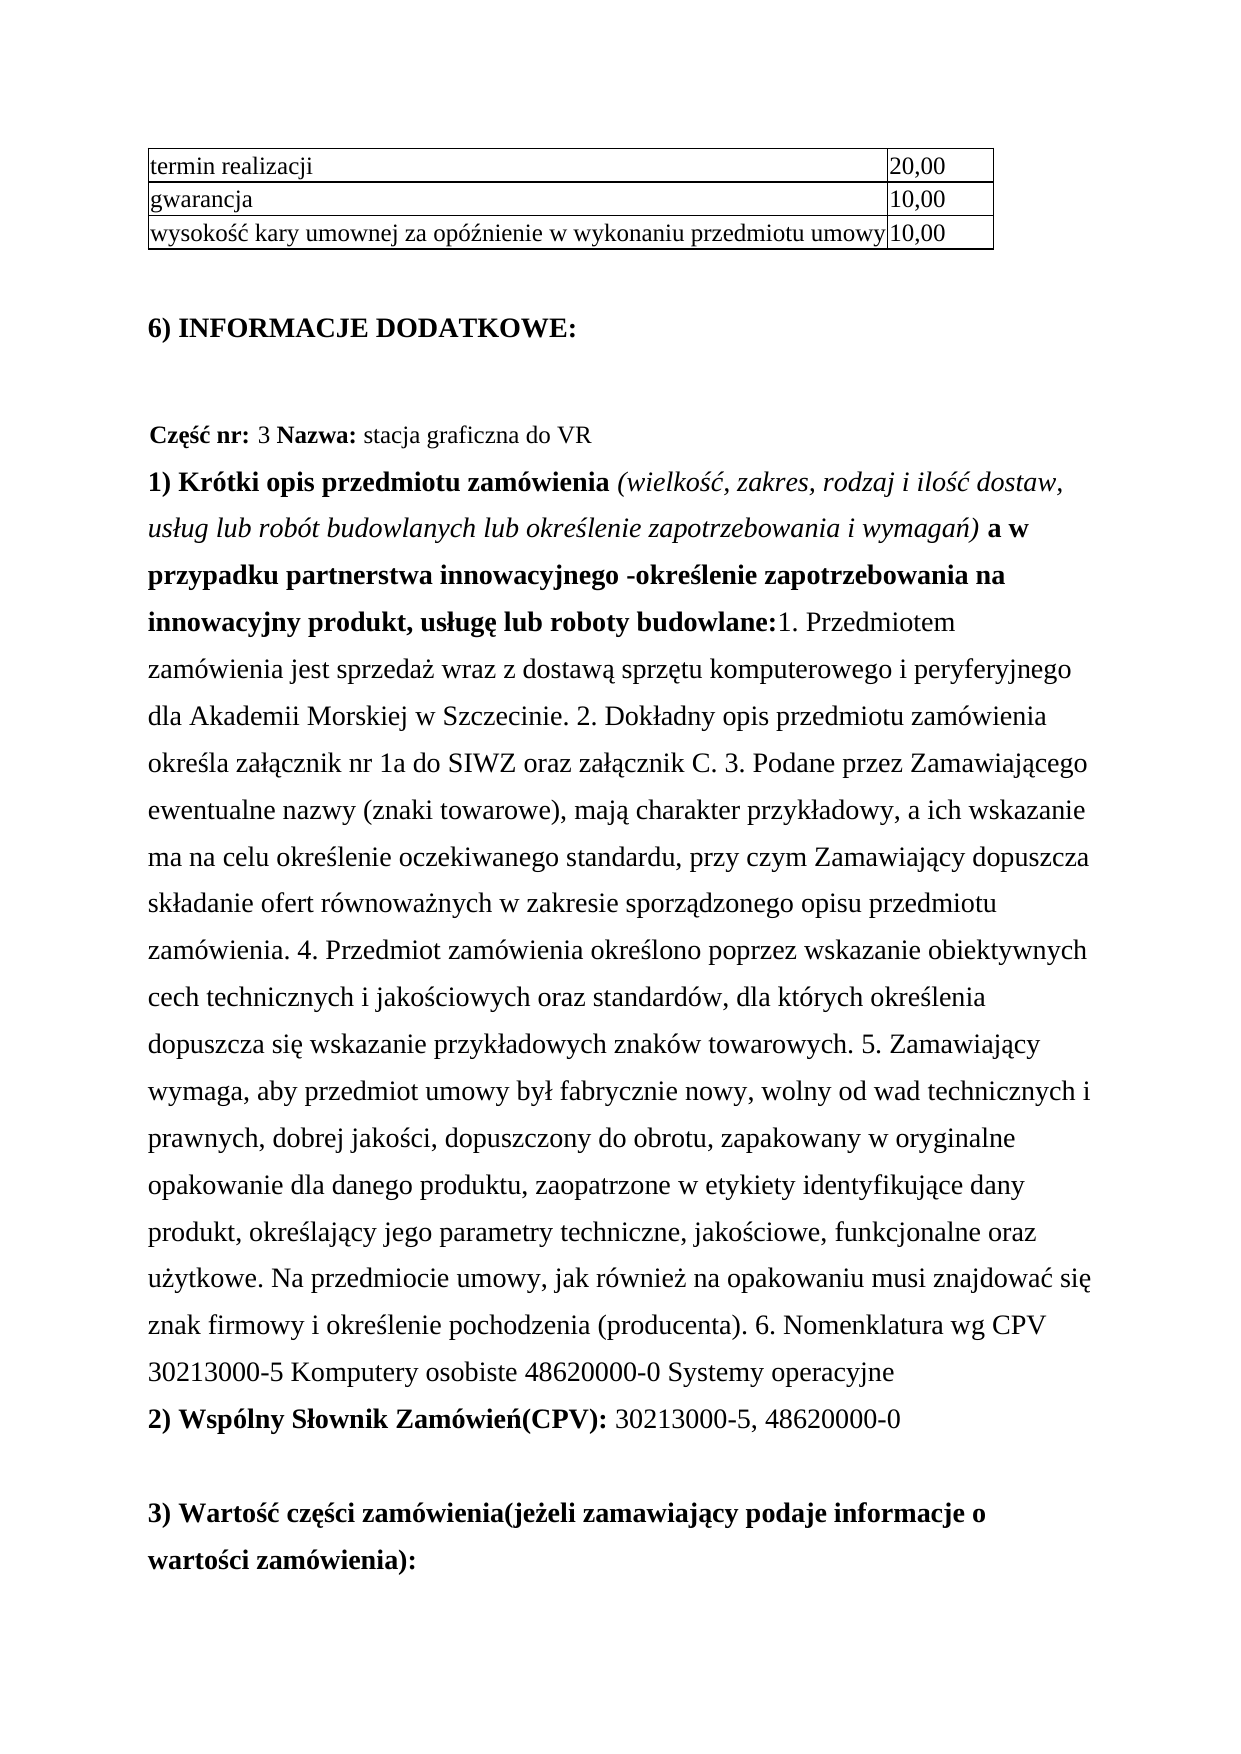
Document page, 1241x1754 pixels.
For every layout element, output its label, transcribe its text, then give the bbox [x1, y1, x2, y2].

text 6) INFORMACJE DODATKOWE: [148, 249, 1093, 390]
table_cell 10,00 [888, 216, 993, 248]
table_header Część nr: [148, 418, 256, 450]
table_cell termin realizacji [149, 149, 887, 181]
table_header Nazwa: [275, 418, 362, 450]
table_cell 10,00 [888, 183, 993, 214]
table_cell gwarancja [149, 183, 887, 214]
table_header stacja graficzna do VR [362, 418, 598, 450]
table_cell wysokość kary umownej za opóźnienie w wykonaniu przedmiotu umowy [149, 216, 887, 248]
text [148, 450, 1093, 1575]
table_header 3 [256, 418, 275, 450]
table_cell 20,00 [888, 149, 993, 181]
